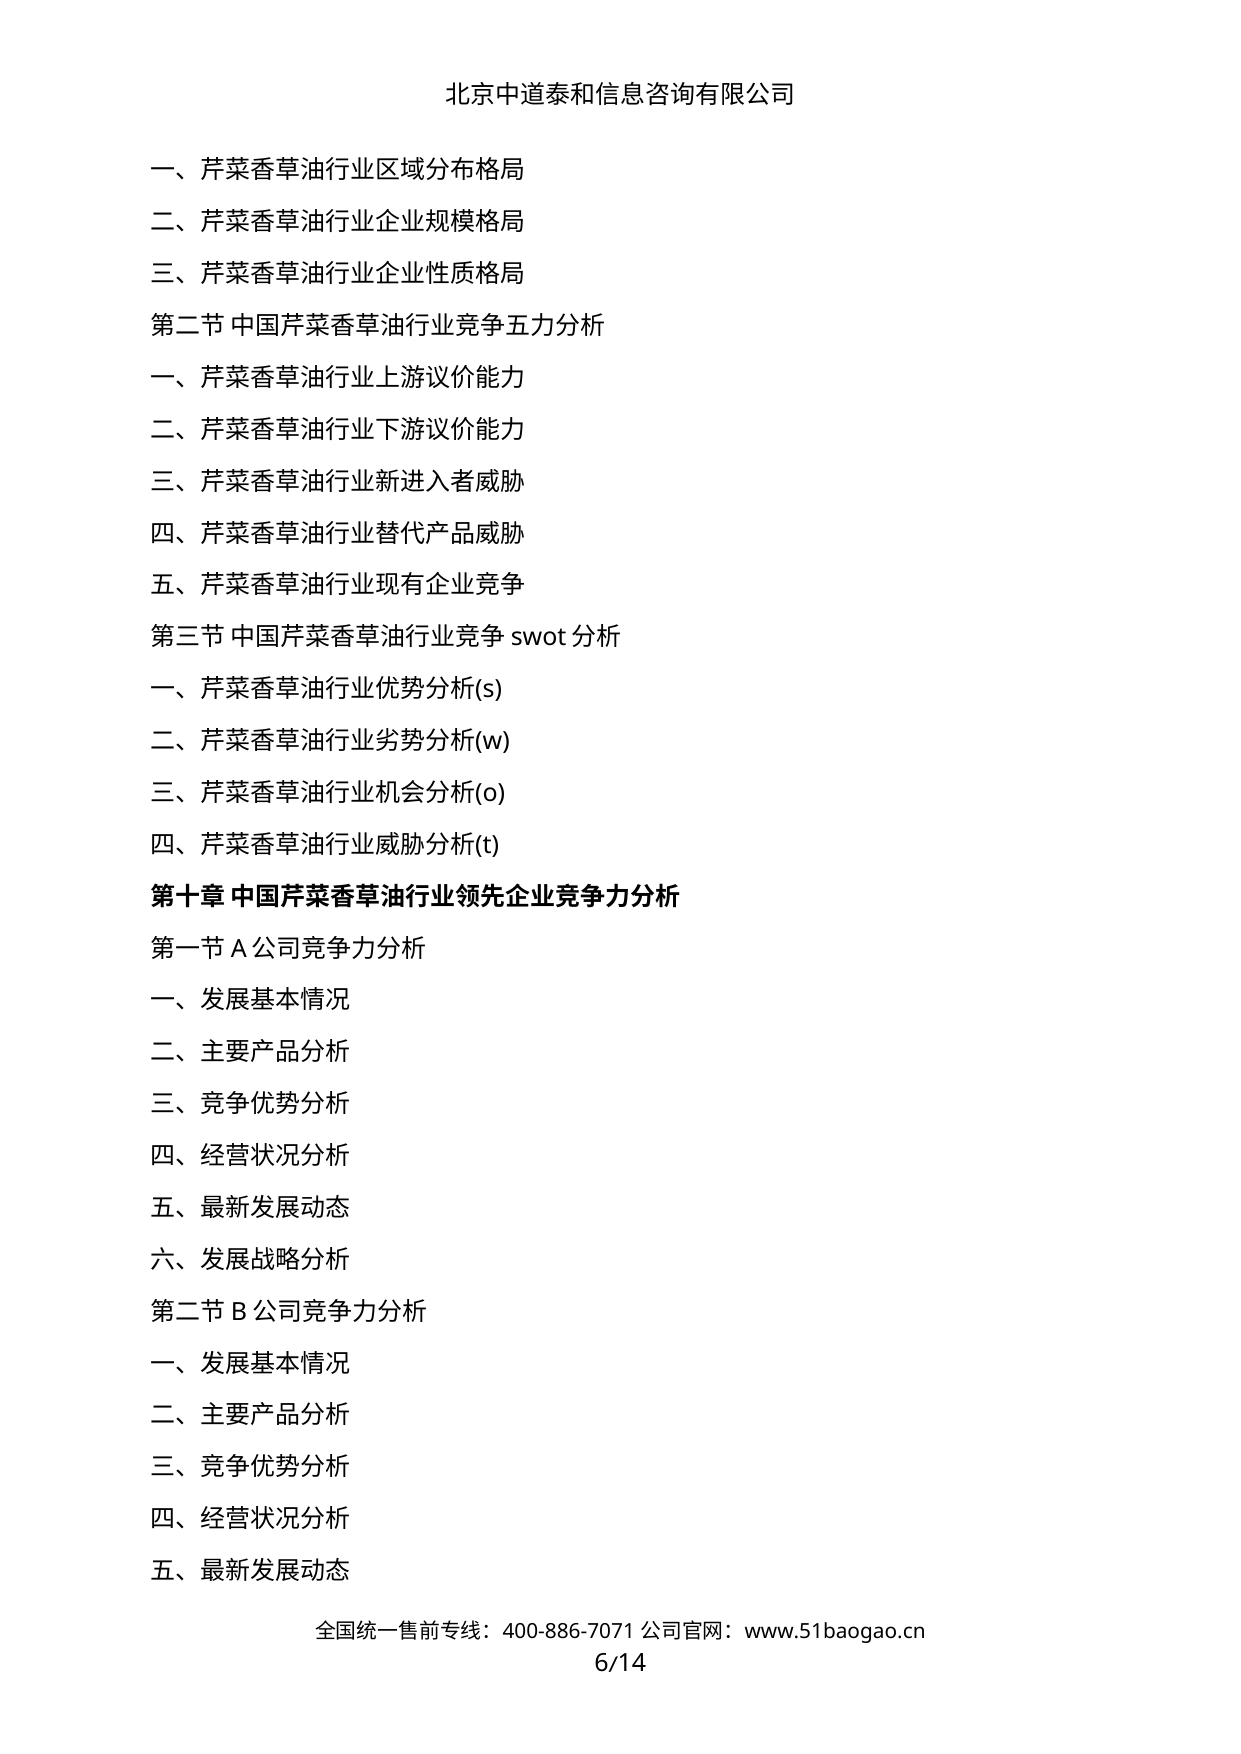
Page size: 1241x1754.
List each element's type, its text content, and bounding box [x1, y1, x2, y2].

text 四、芹菜香草油行业替代产品威胁 [150, 513, 1090, 549]
text 三、竞争优势分析 [150, 1447, 1090, 1483]
text 三、竞争优势分析 [150, 1084, 1090, 1120]
text 五、芹菜香草油行业现有企业竞争 [150, 565, 1090, 601]
text 一、发展基本情况 [150, 1343, 1090, 1379]
text 二、芹菜香草油行业企业规模格局 [150, 202, 1090, 238]
text 第十章 中国芹菜香草油行业领先企业竞争力分析 [150, 876, 1090, 912]
text 一、芹菜香草油行业上游议价能力 [150, 357, 1090, 394]
text 第二节 中国芹菜香草油行业竞争五力分析 [150, 306, 1090, 342]
text 三、芹菜香草油行业企业性质格局 [150, 254, 1090, 290]
text 一、芹菜香草油行业区域分布格局 [150, 150, 1090, 186]
text 二、芹菜香草油行业下游议价能力 [150, 409, 1090, 446]
text 四、经营状况分析 [150, 1136, 1090, 1172]
text 一、发展基本情况 [150, 980, 1090, 1016]
text 五、最新发展动态 [150, 1187, 1090, 1224]
text 第三节 中国芹菜香草油行业竞争swot分析 [150, 617, 1090, 653]
text 三、芹菜香草油行业机会分析(o) [150, 772, 1090, 809]
text 第二节 B公司竞争力分析 [150, 1291, 1090, 1327]
text 二、主要产品分析 [150, 1395, 1090, 1431]
text 四、芹菜香草油行业威胁分析(t) [150, 824, 1090, 861]
text 第一节 A公司竞争力分析 [150, 928, 1090, 964]
text 五、最新发展动态 [150, 1551, 1090, 1587]
text 一、芹菜香草油行业优势分析(s) [150, 669, 1090, 705]
text 二、主要产品分析 [150, 1032, 1090, 1068]
text 四、经营状况分析 [150, 1499, 1090, 1535]
text 二、芹菜香草油行业劣势分析(w) [150, 721, 1090, 757]
text 三、芹菜香草油行业新进入者威胁 [150, 461, 1090, 497]
text 六、发展战略分析 [150, 1239, 1090, 1276]
